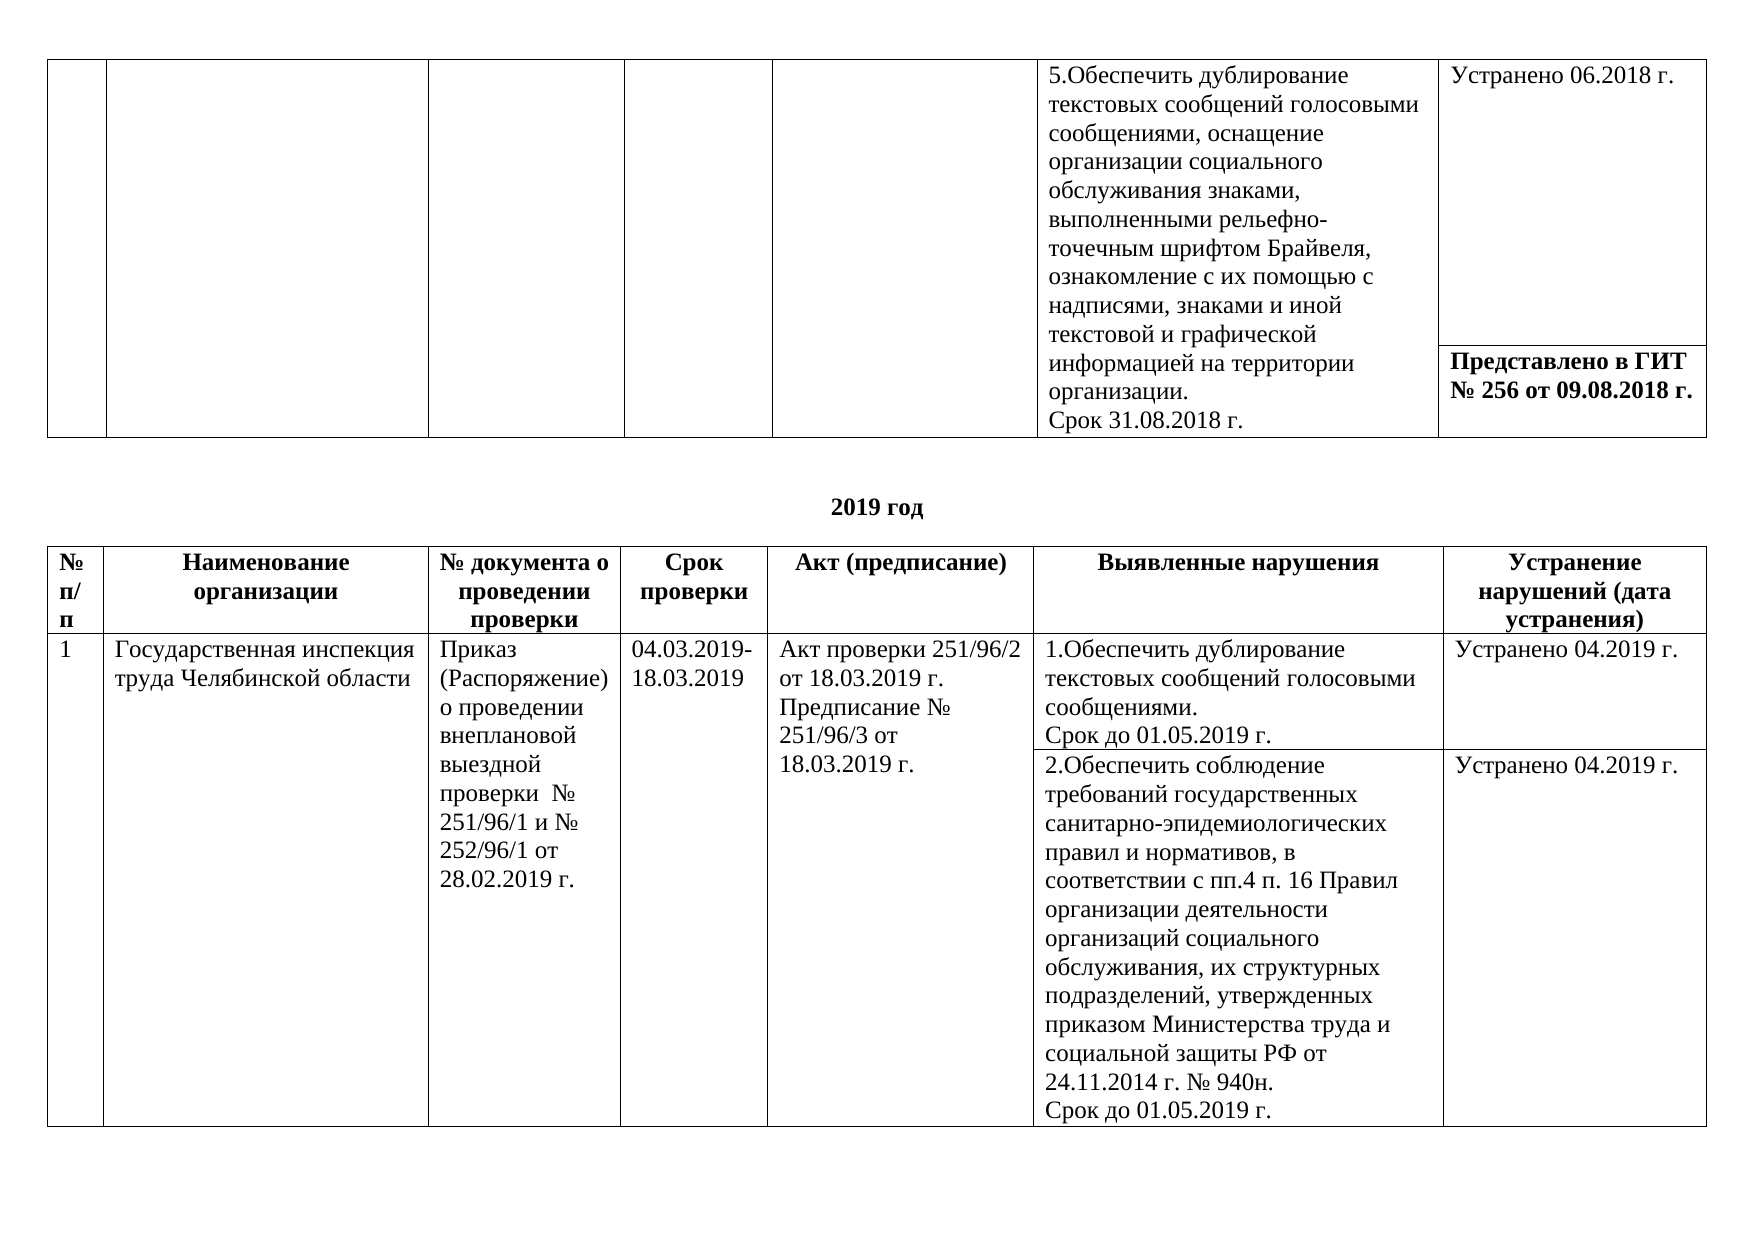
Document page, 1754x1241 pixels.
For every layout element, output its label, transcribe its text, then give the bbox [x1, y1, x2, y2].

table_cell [1439, 60, 1706, 345]
table_cell Приказ (Распоряжение) о проведении внеплановой выездной проверки № 251/96/1 и № 252/96/1 от 28.02.2019 г. [429, 634, 620, 1126]
table_cell Устранено 04.2019 г. [1444, 750, 1706, 1126]
table_cell Государственная инспекция труда Челябинской области [104, 634, 428, 1126]
table_header Устранение нарушений (дата устранения) [1444, 547, 1706, 633]
table_cell Акт проверки 251/96/2 от 18.03.2019 г. Предписание № 251/96/3 от 18.03.2019 г. [768, 634, 1033, 1126]
table_header № п/п [48, 547, 103, 633]
table_cell 1 [48, 634, 103, 1126]
table_header Акт (предписание) [768, 547, 1033, 633]
table_cell 5.Обеспечить дублирование текстовых сообщений голосовыми сообщениями, оснащение организации социального обслуживания знаками, выполненными рельефно-точечным шрифтом Брайвеля, ознакомление с их помощью с надписями, знаками и иной текстовой и графической информацией на территории организации. Срок 31.08.2018 г. [1038, 60, 1438, 437]
text 2019 год [59, 492, 1695, 521]
table_cell 2.Обеспечить соблюдение требований государственных санитарно-эпидемиологических правил и нормативов, в соответствии с пп.4 п. 16 Правил организации деятельности организаций социального обслуживания, их структурных подразделений, утвержденных приказом Министерства труда и социальной защиты РФ от 24.11.2014 г. № 940н. Срок до 01.05.2019 г. [1034, 750, 1443, 1126]
table_cell Представлено в ГИТ № 256 от 09.08.2018 г. [1439, 346, 1706, 437]
table_cell 04.03.2019-18.03.2019 [621, 634, 767, 1126]
table_header Срок проверки [621, 547, 767, 633]
table_header Наименование организации [104, 547, 428, 633]
table_cell 1.Обеспечить дублирование текстовых сообщений голосовыми сообщениями. Срок до 01.05.2019 г. [1034, 634, 1443, 749]
table_header № документа о проведении проверки [429, 547, 620, 633]
table_header Выявленные нарушения [1034, 547, 1443, 633]
table_cell Устранено 04.2019 г. [1444, 634, 1706, 749]
